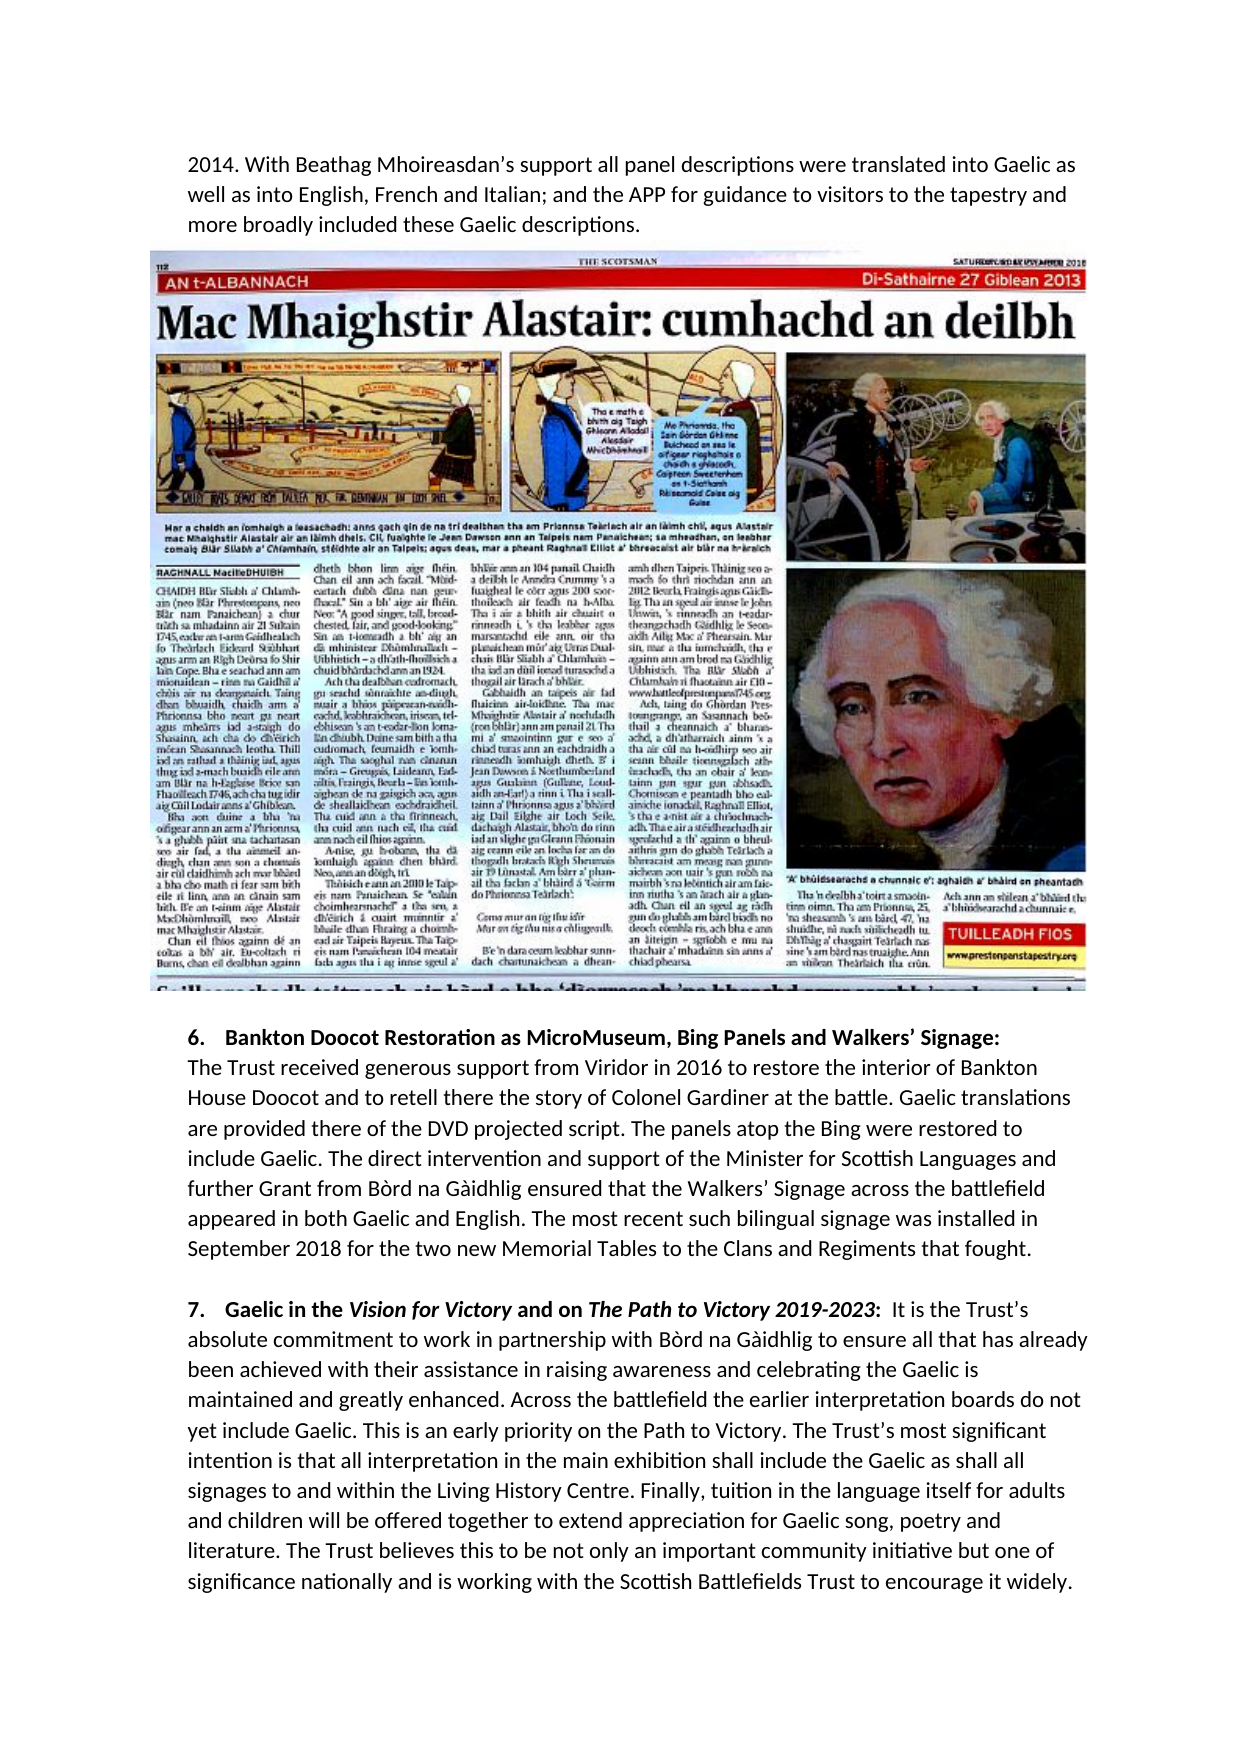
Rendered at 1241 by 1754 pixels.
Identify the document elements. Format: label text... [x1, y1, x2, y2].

picture [150, 240, 1087, 991]
list Bankton Doocot Restoration as MicroMuseum, Bing Panels and Walkers’ Signage: [187, 1023, 1090, 1051]
text absolute commitment to work in partnership with Bòrd na Gàidhlig to ensure all that has already been achieved with their assistance in raising awareness and celebrating the Gaelic is maintained and greatly enhanced. Across the battlefield the earlier interpretation boards do not yet include Gaelic. This is an early priority on the Path to Victory. The Trust’s most significant intention is that all interpretation in the main exhibition shall include the Gaelic as shall all signages to and within the Living History Centre. Finally, tuition in the language itself for adults and children will be offered together to extend appreciation for Gaelic song, poetry and literature. The Trust believes this to be not only an important community initiative but one of significance nationally and is working with the Scottish Battlefields Trust to encourage it widely. [187, 1325, 1090, 1595]
list Gaelic in the Vision for Victory and on The Path to Victory 2019-2023: It is the Trust’s [187, 1295, 1090, 1323]
text The Trust received generous support from Viridor in 2016 to restore the interior of Bankton House Doocot and to retell there the story of Colonel Gardiner at the battle. Gaelic translations are provided there of the DVD projected script. The panels atop the Bing were restored to include Gaelic. The direct intervention and support of the Minister for Scottish Languages and further Grant from Bòrd na Gàidhlig ensured that the Walkers’ Signage across the battlefield appeared in both Gaelic and English. The most recent such bilingual signage was installed in September 2018 for the two new Memorial Tables to the Clans and Regiments that fought. [187, 1053, 1090, 1262]
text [187, 150, 1090, 238]
